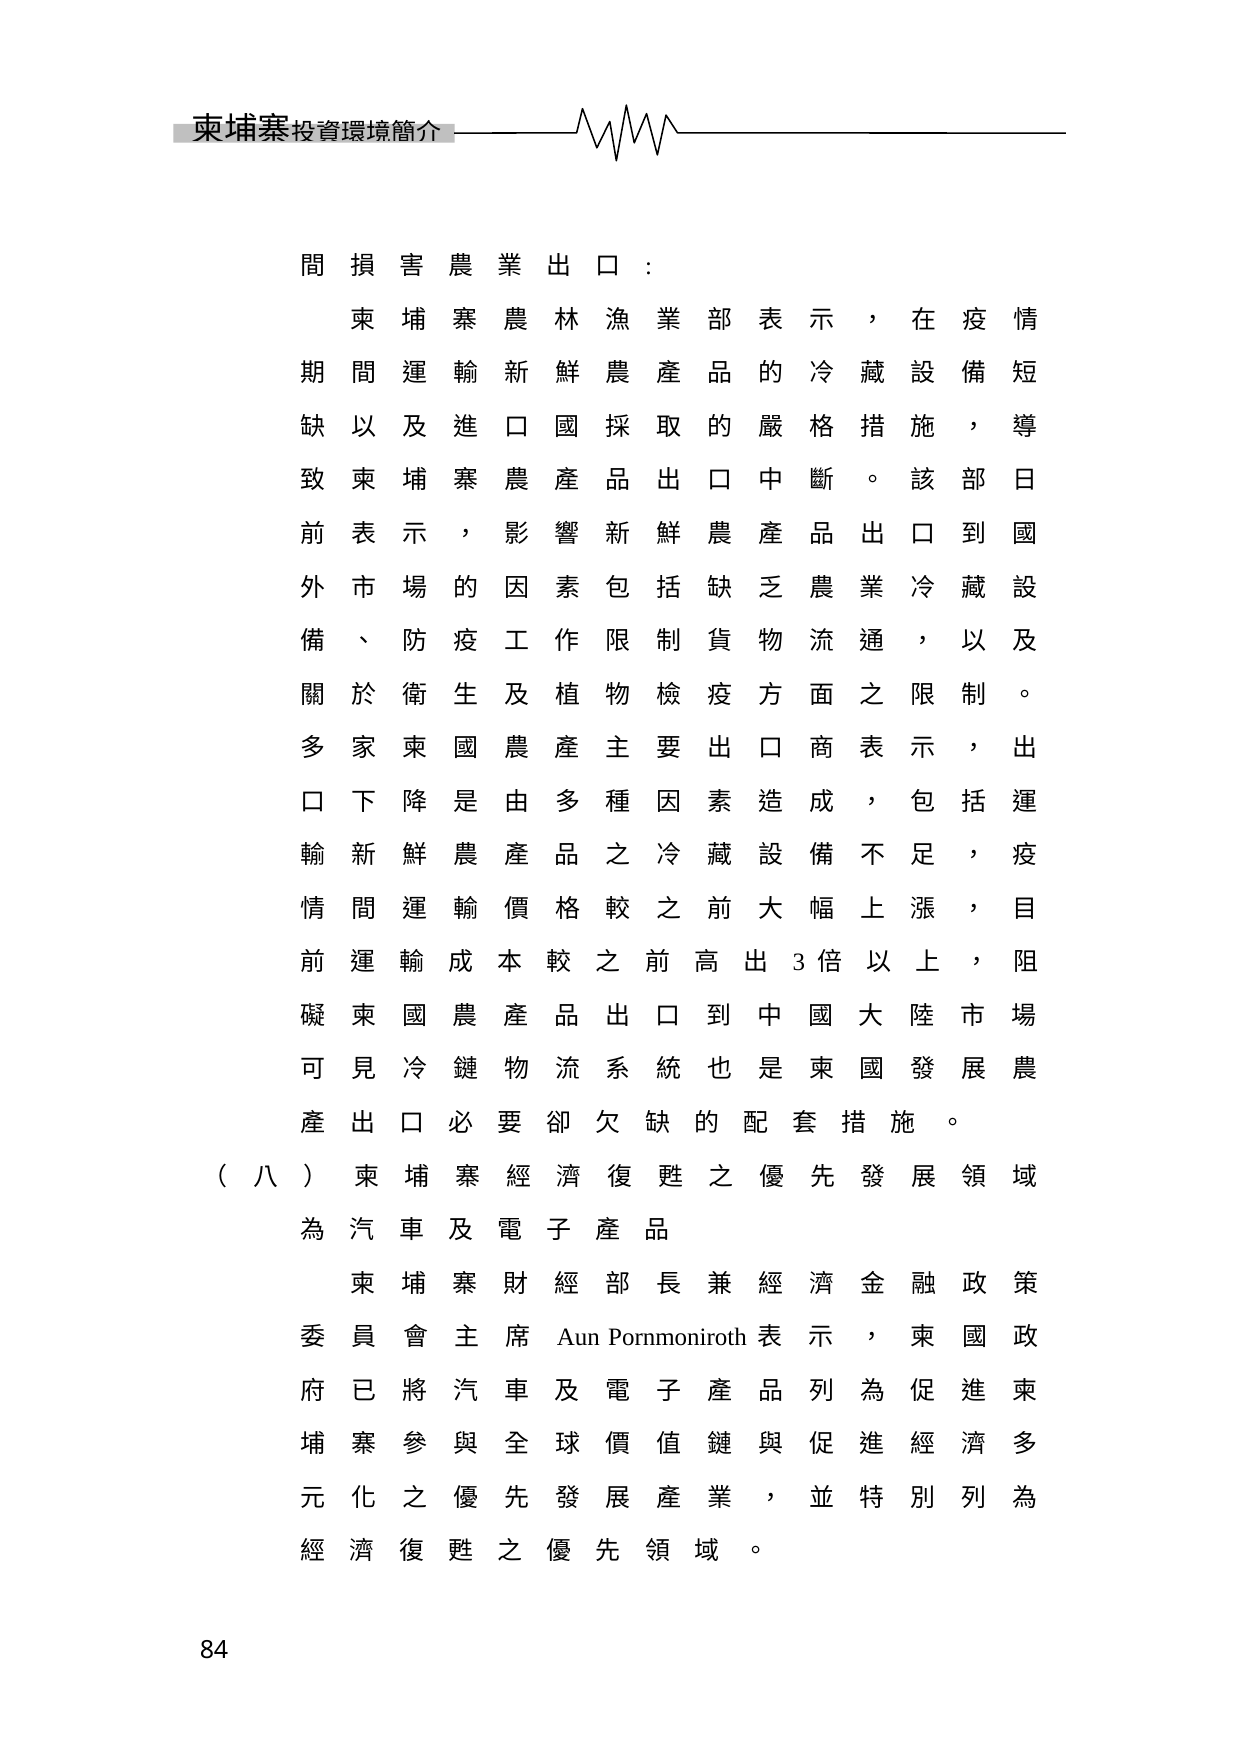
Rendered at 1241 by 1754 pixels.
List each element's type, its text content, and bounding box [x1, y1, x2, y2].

text 柬埔寨財經部長兼經濟金融政策委員會主席Aun Pornmoniroth表示，柬國政府已將汽車及電子產品列為促進柬埔寨參與全球價值鏈與促進經濟多元化之優先發展產業，並特別列為經濟復甦之優先領域。 [276, 1254, 1063, 1576]
text （八）柬埔寨經濟復甦之優先發展領域為汽車及電子產品 [202, 1147, 1063, 1254]
text 柬埔寨農林漁業部表示，在疫情期間運輸新鮮農產品的冷藏設備短缺以及進口國採取的嚴格措施，導致柬埔寨農產品出口中斷。該部日前表示，影響新鮮農產品出口到國外市場的因素包括缺乏農業冷藏設備、防疫工作限制貨物流通，以及關於衛生及植物檢疫方面之限制。多家柬國農產主要出口商表示，出口下降是由多種因素造成，包括運輸新鮮農產品之冷藏設備不足，疫情間運輸價格較之前大幅上漲，目前運輸成本較之前高出3倍以上，阻礙柬國農產品出口到中國大陸市場。可見冷鏈物流系統也是柬國發展農產出口必要卻欠缺的配套措施。 [276, 291, 1063, 1147]
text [202, 237, 1063, 291]
